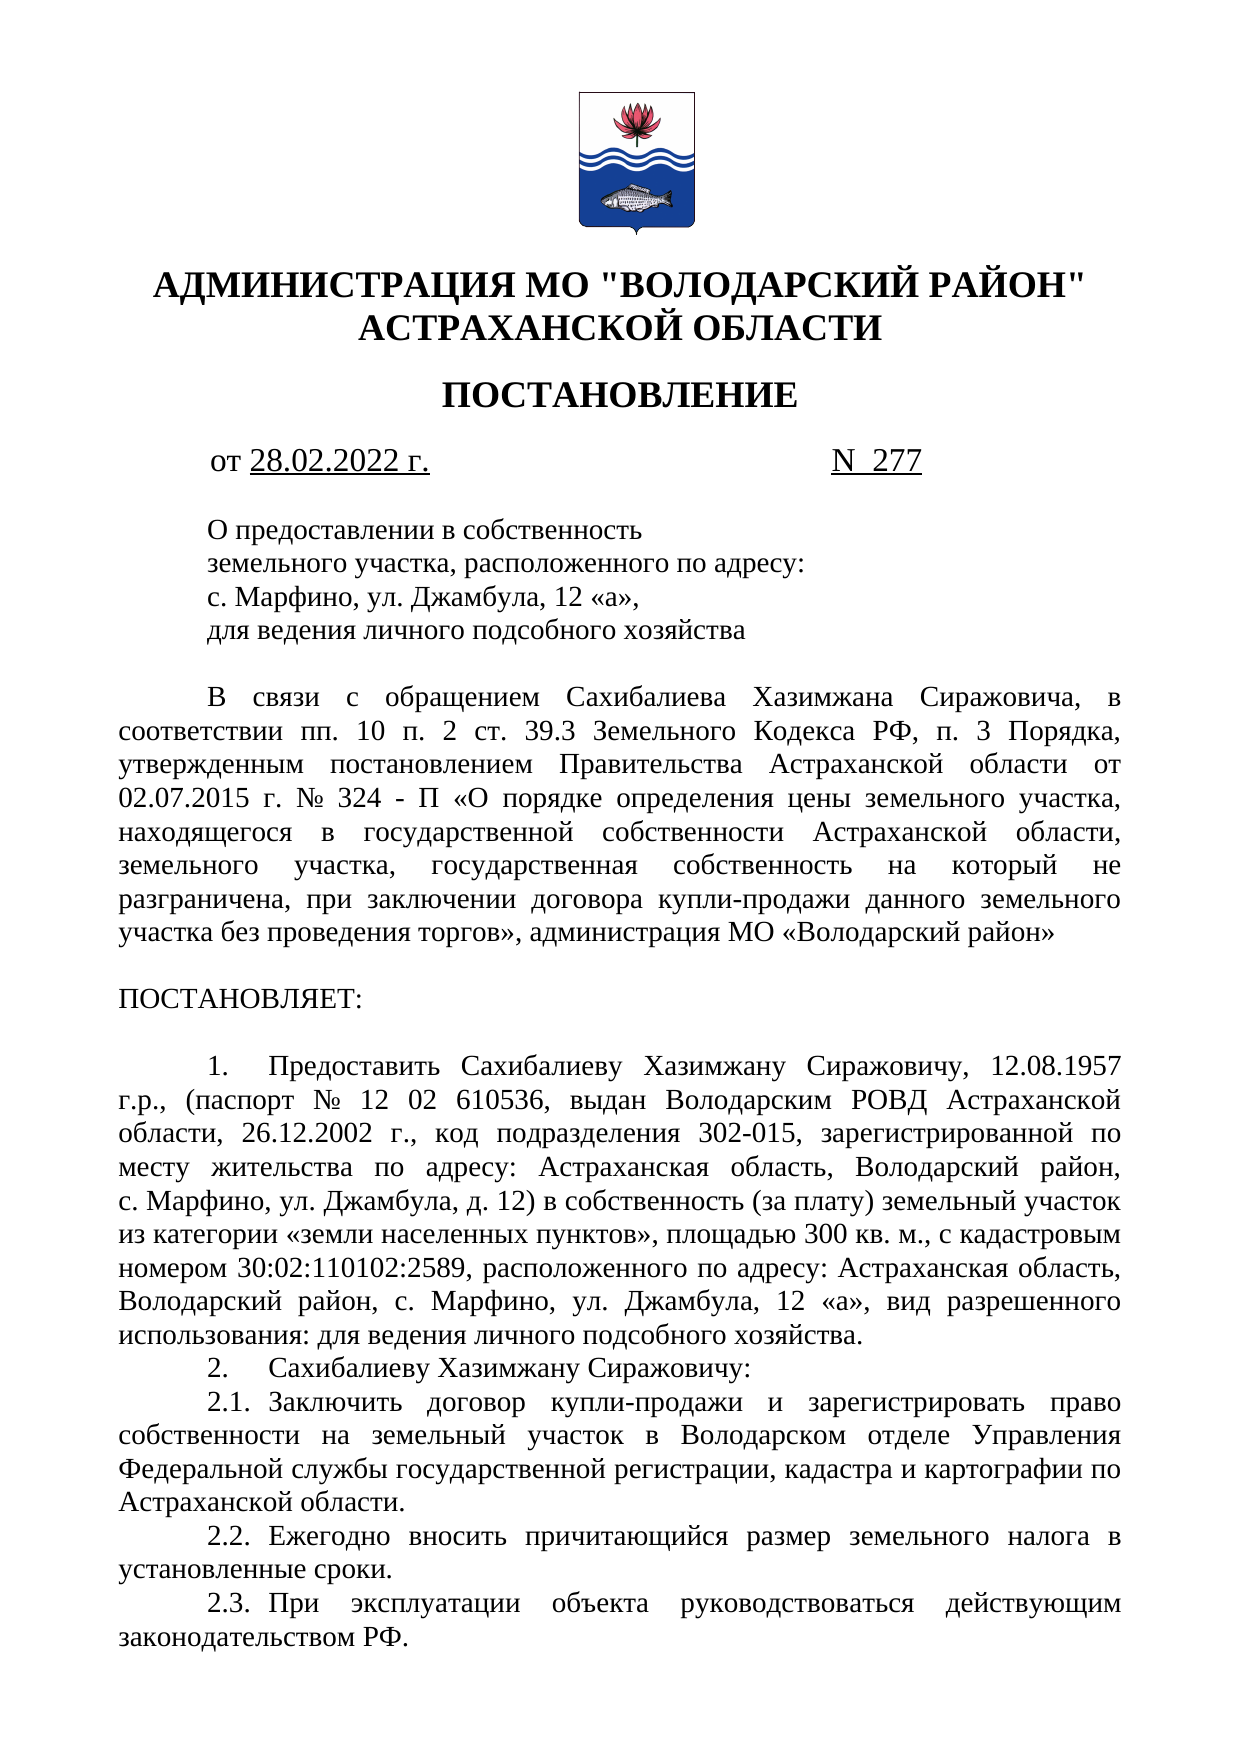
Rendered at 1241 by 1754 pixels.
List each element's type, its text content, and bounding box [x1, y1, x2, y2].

text АДМИНИСТРАЦИЯ МО "ВОЛОДАРСКИЙ РАЙОН" [118, 262, 1122, 306]
text 2.1. Заключить договор купли-продажи и зарегистрировать право собственности на земельный участок в Володарском отделе Управления Федеральной службы государственной регистрации, кадастра и картографии по Астраханской области. [118, 1384, 1122, 1518]
picture [578, 91, 696, 235]
text 1. Предоставить Сахибалиеву Хазимжану Сиражовичу, 12.08.1957 г.р., (паспорт № 12 02 610536, выдан Володарским РОВД Астраханской области, 26.12.2002 г., код подразделения 302-015, зарегистрированной по месту жительства по адресу: Астраханская область, Володарский район, с. Марфино, ул. Джамбула, д. 12) в собственность (за плату) земельный участок из категории «земли населенных пунктов», площадью 300 кв. м., с кадастровым номером 30:02:110102:2589, расположенного по адресу: Астраханская область, Володарский район, с. Марфино, ул. Джамбула, 12 «а», вид разрешенного использования: для ведения личного подсобного хозяйства. [118, 1048, 1122, 1350]
text 2.3. При эксплуатации объекта руководствоваться действующим законодательством РФ. [118, 1585, 1122, 1652]
table_header от 28.02.2022 г. [107, 440, 620, 478]
text О предоставлении в собственность [118, 512, 1122, 545]
table_header N 277 [620, 440, 1133, 478]
text для ведения личного подсобного хозяйства [118, 612, 1122, 646]
text ПОСТАНОВЛЯЕТ: [118, 981, 1122, 1015]
text с. Марфино, ул. Джамбула, 12 «а», [118, 579, 1122, 612]
text земельного участка, расположенного по адресу: [118, 545, 1122, 579]
text В связи с обращением Сахибалиева Хазимжана Сиражовича, в соответствии пп. 10 п. 2 ст. 39.3 Земельного Кодекса РФ, п. 3 Порядка, утвержденным постановлением Правительства Астраханской области от 02.07.2015 г. № 324 - П «О порядке определения цены земельного участка, находящегося в государственной собственности Астраханской области, земельного участка, государственная собственность на который не разграничена, при заключении договора купли-продажи данного земельного участка без проведения торгов», администрация МО «Володарский район» [118, 679, 1122, 948]
text ПОСТАНОВЛЕНИЕ [118, 373, 1122, 416]
text 2.2. Ежегодно вносить причитающийся размер земельного налога в установленные сроки. [118, 1518, 1122, 1585]
text 2. Сахибалиеву Хазимжану Сиражовичу: [118, 1350, 1122, 1384]
text АСТРАХАНСКОЙ ОБЛАСТИ [118, 306, 1122, 349]
